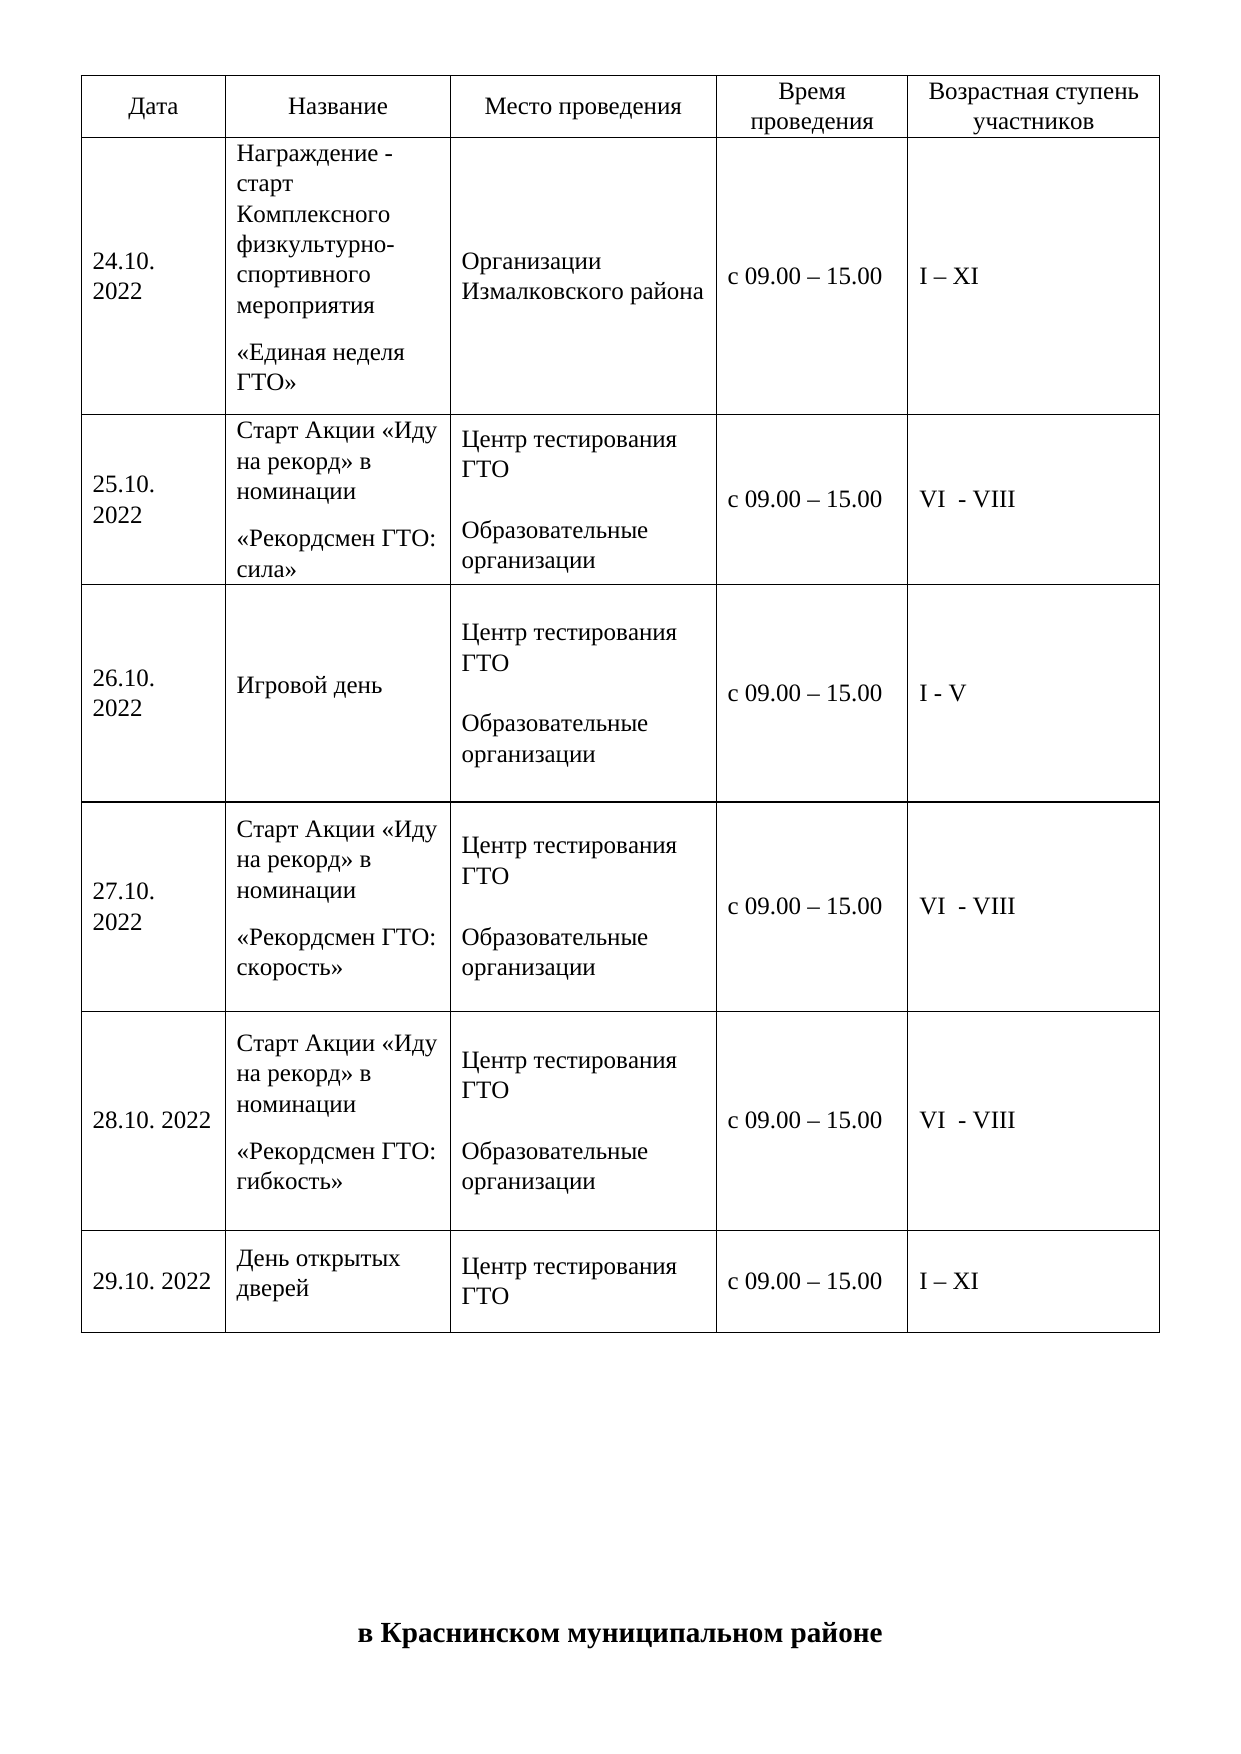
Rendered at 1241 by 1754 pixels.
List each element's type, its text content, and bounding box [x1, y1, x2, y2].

table_header Название [226, 76, 450, 137]
table_cell 26.10. 2022 [82, 585, 225, 801]
table_cell Центр тестирования ГТО Образовательные организации [451, 1012, 716, 1230]
table_cell День открытых дверей [226, 1231, 450, 1332]
table_cell 27.10. 2022 [82, 803, 225, 1011]
table_header Возрастная ступень участников [908, 76, 1159, 137]
table_cell Игровой день [226, 585, 450, 801]
table_cell Старт Акции «Иду на рекорд» в номинации «Рекордсмен ГТО: скорость» [226, 803, 450, 1011]
table_cell Центр тестирования ГТО Образовательные организации [451, 585, 716, 801]
table_cell VI - VIII [908, 1012, 1159, 1230]
table_cell с 09.00 – 15.00 [717, 1231, 907, 1332]
table_cell Старт Акции «Иду на рекорд» в номинации «Рекордсмен ГТО: гибкость» [226, 1012, 450, 1230]
table_cell с 09.00 – 15.00 [717, 415, 907, 584]
table_cell I – XI [908, 138, 1159, 414]
table_cell 25.10. 2022 [82, 415, 225, 584]
table_cell с 09.00 – 15.00 [717, 138, 907, 414]
table_cell Награждение - старт Комплексного физкультурно- спортивного мероприятия «Единая неделя ГТО» [226, 138, 450, 414]
table_cell с 09.00 – 15.00 [717, 803, 907, 1011]
table_cell Центр тестирования ГТО Образовательные организации [451, 415, 716, 584]
table_cell VI - VIII [908, 803, 1159, 1011]
table_cell Старт Акции «Иду на рекорд» в номинации «Рекордсмен ГТО: сила» [226, 415, 450, 584]
table_cell Центр тестирования ГТО Образовательные организации [451, 803, 716, 1011]
text в Краснинском муниципальном районе [75, 1615, 1165, 1649]
table_cell Организации Измалковского района [451, 138, 716, 414]
table_cell с 09.00 – 15.00 [717, 1012, 907, 1230]
table_cell I – XI [908, 1231, 1159, 1332]
table_cell Центр тестирования ГТО [451, 1231, 716, 1332]
table_cell с 09.00 – 15.00 [717, 585, 907, 801]
table_header Место проведения [451, 76, 716, 137]
table_header Время проведения [717, 76, 907, 137]
table_cell I - V [908, 585, 1159, 801]
table_header Дата [82, 76, 225, 137]
table_cell VI - VIII [908, 415, 1159, 584]
table_cell 24.10. 2022 [82, 138, 225, 414]
table_cell 28.10. 2022 [82, 1012, 225, 1230]
table_cell 29.10. 2022 [82, 1231, 225, 1332]
